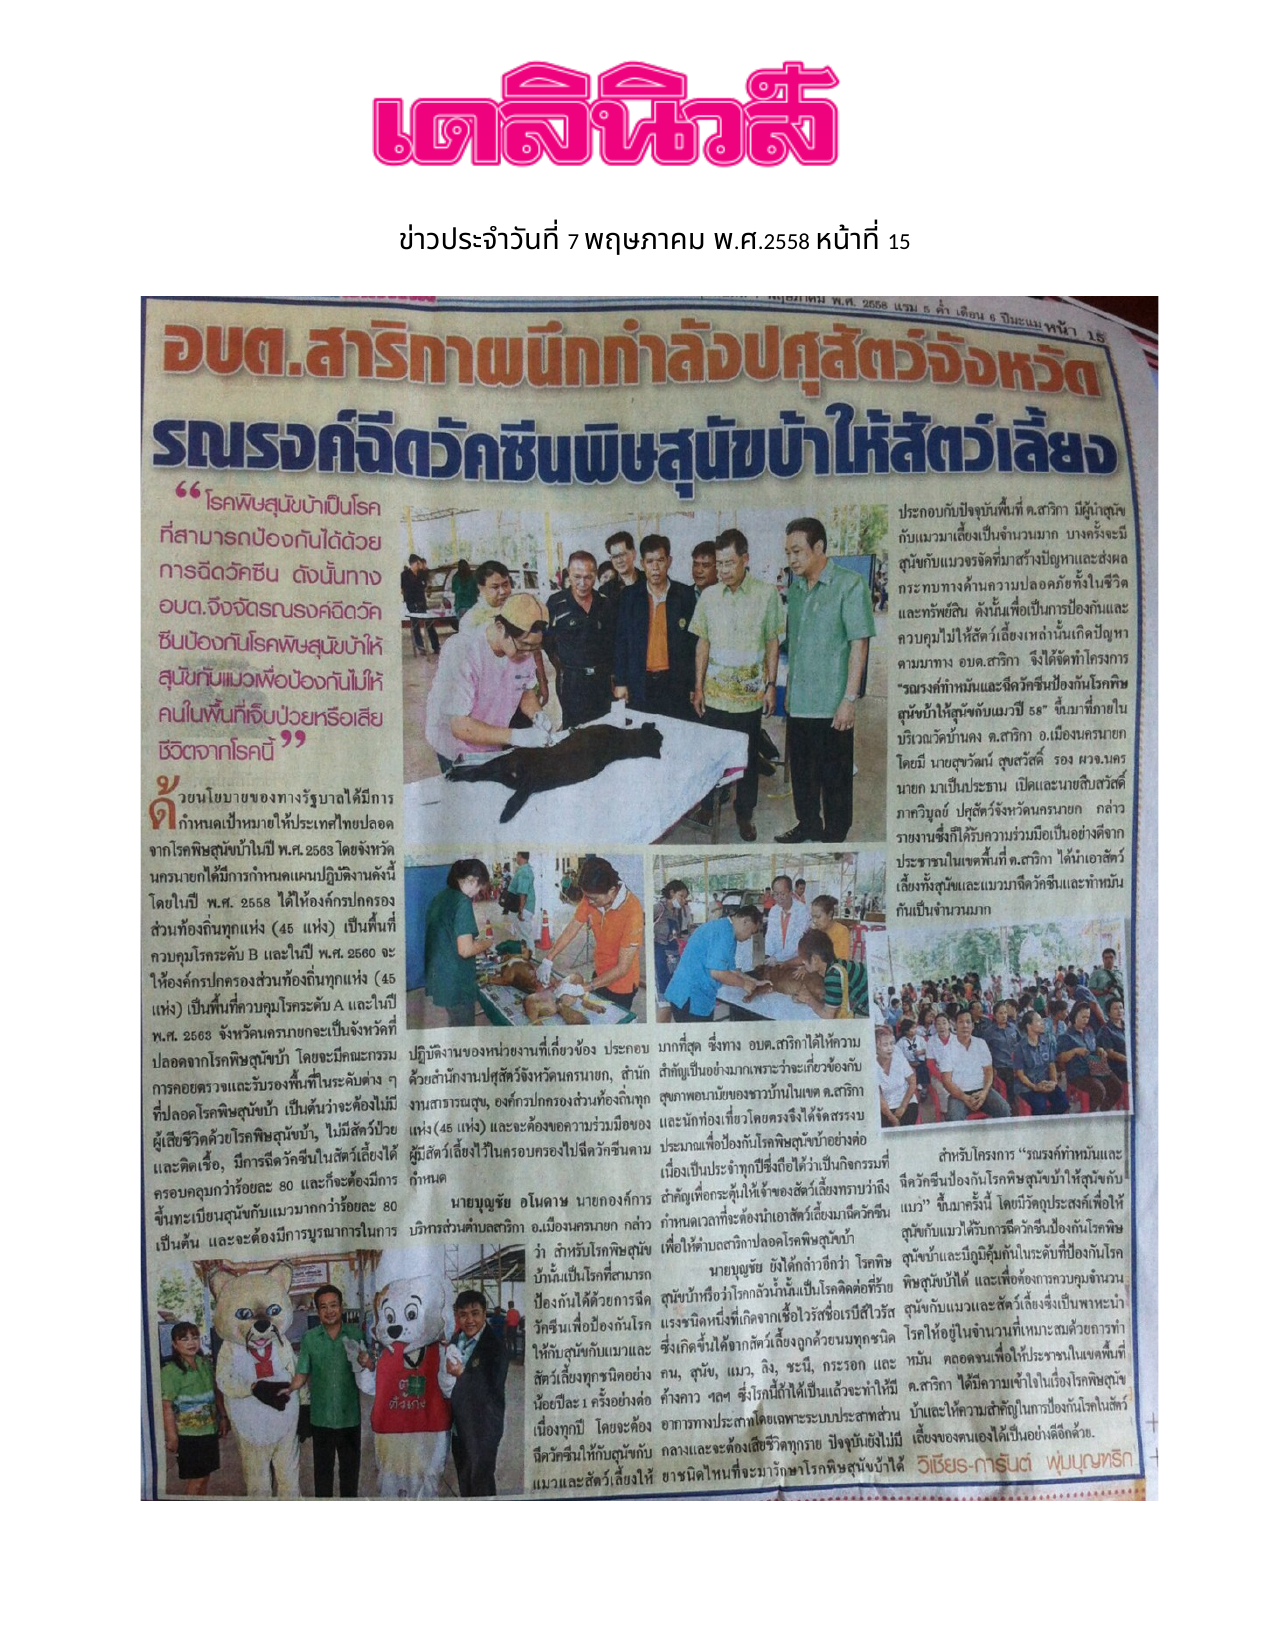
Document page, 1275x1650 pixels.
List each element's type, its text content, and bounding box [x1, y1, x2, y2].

picture [140, 296, 1159, 1501]
text ข่าวประจำวันที่ 7 พฤษภาคม พ.ศ.2558 หน้าที่ 15 [150, 218, 1213, 262]
picture [371, 59, 841, 169]
